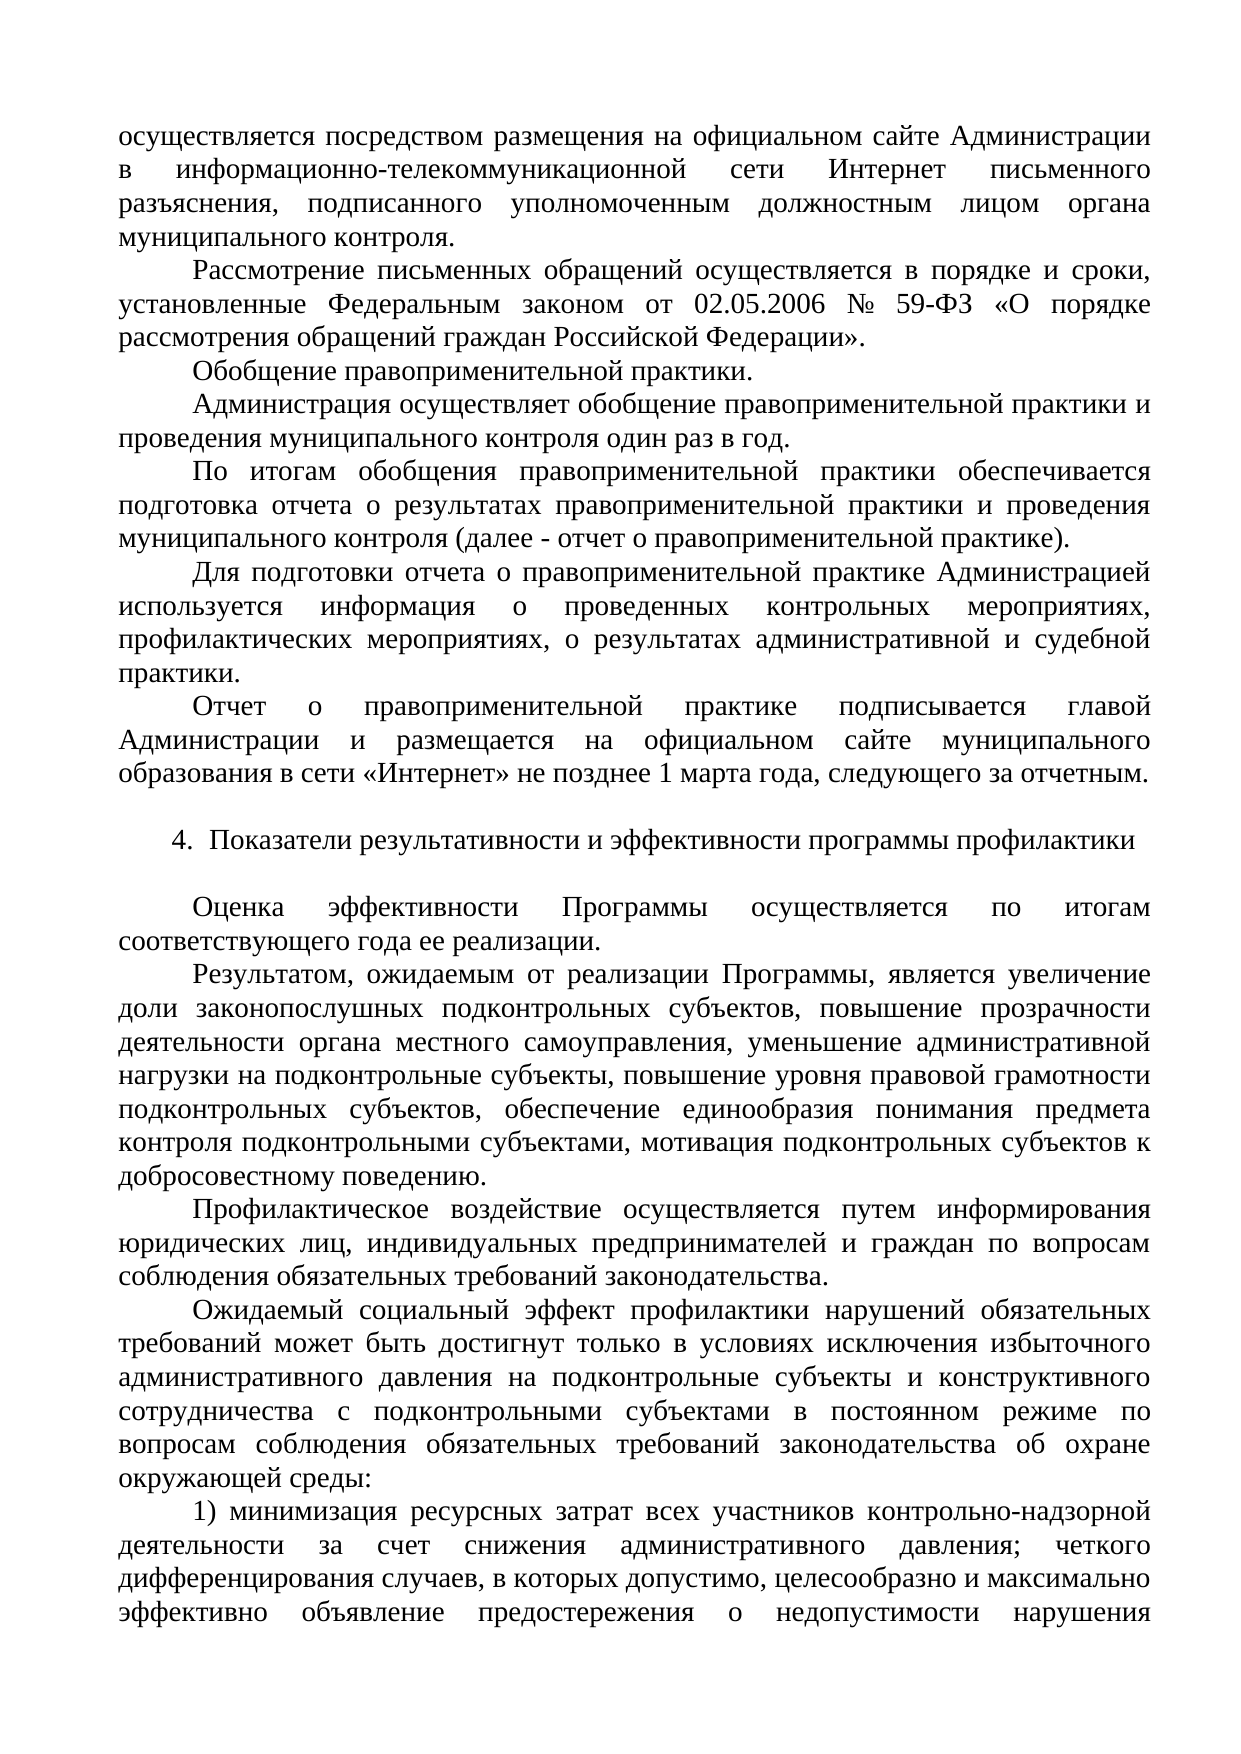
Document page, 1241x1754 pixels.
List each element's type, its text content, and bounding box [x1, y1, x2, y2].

text Ожидаемый социальный эффект профилактики нарушений обязательных требований может быть достигнут только в условиях исключения избыточного административного давления на подконтрольные субъекты и конструктивного сотрудничества с подконтрольными субъектами в постоянном режиме по вопросам соблюдения обязательных требований законодательства об охране окружающей среды: [118, 1292, 1152, 1493]
text Отчет о правоприменительной практике подписывается главой Администрации и размещается на официальном сайте муниципального образования в сети «Интернет» не позднее 1 марта года, следующего за отчетным. [118, 688, 1152, 789]
text Оценка эффективности Программы осуществляется по итогам соответствующего года ее реализации. [118, 889, 1152, 957]
text Профилактическое воздействие осуществляется путем информирования юридических лиц, индивидуальных предпринимателей и граждан по вопросам соблюдения обязательных требований законодательства. [118, 1191, 1152, 1292]
text Администрация осуществляет обобщение правоприменительной практики и проведения муниципального контроля один раз в год. [118, 386, 1152, 453]
text Результатом, ожидаемым от реализации Программы, является увеличение доли законопослушных подконтрольных субъектов, повышение прозрачности деятельности органа местного самоуправления, уменьшение административной нагрузки на подконтрольные субъекты, повышение уровня правовой грамотности подконтрольных субъектов, обеспечение единообразия понимания предмета контроля подконтрольными субъектами, мотивация подконтрольных субъектов к добросовестному поведению. [118, 957, 1152, 1191]
text Рассмотрение письменных обращений осуществляется в порядке и сроки, установленные Федеральным законом от 02.05.2006 № 59-ФЗ «О порядке рассмотрения обращений граждан Российской Федерации». [118, 252, 1152, 353]
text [118, 1493, 1152, 1627]
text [118, 118, 1152, 252]
text Обобщение правоприменительной практики. [118, 353, 1152, 386]
list Показатели результативности и эффективности программы профилактики [156, 822, 1152, 856]
text По итогам обобщения правоприменительной практики обеспечивается подготовка отчета о результатах правоприменительной практики и проведения муниципального контроля (далее - отчет о правоприменительной практике). [118, 453, 1152, 554]
text Для подготовки отчета о правоприменительной практике Администрацией используется информация о проведенных контрольных мероприятиях, профилактических мероприятиях, о результатах административной и судебной практики. [118, 554, 1152, 688]
